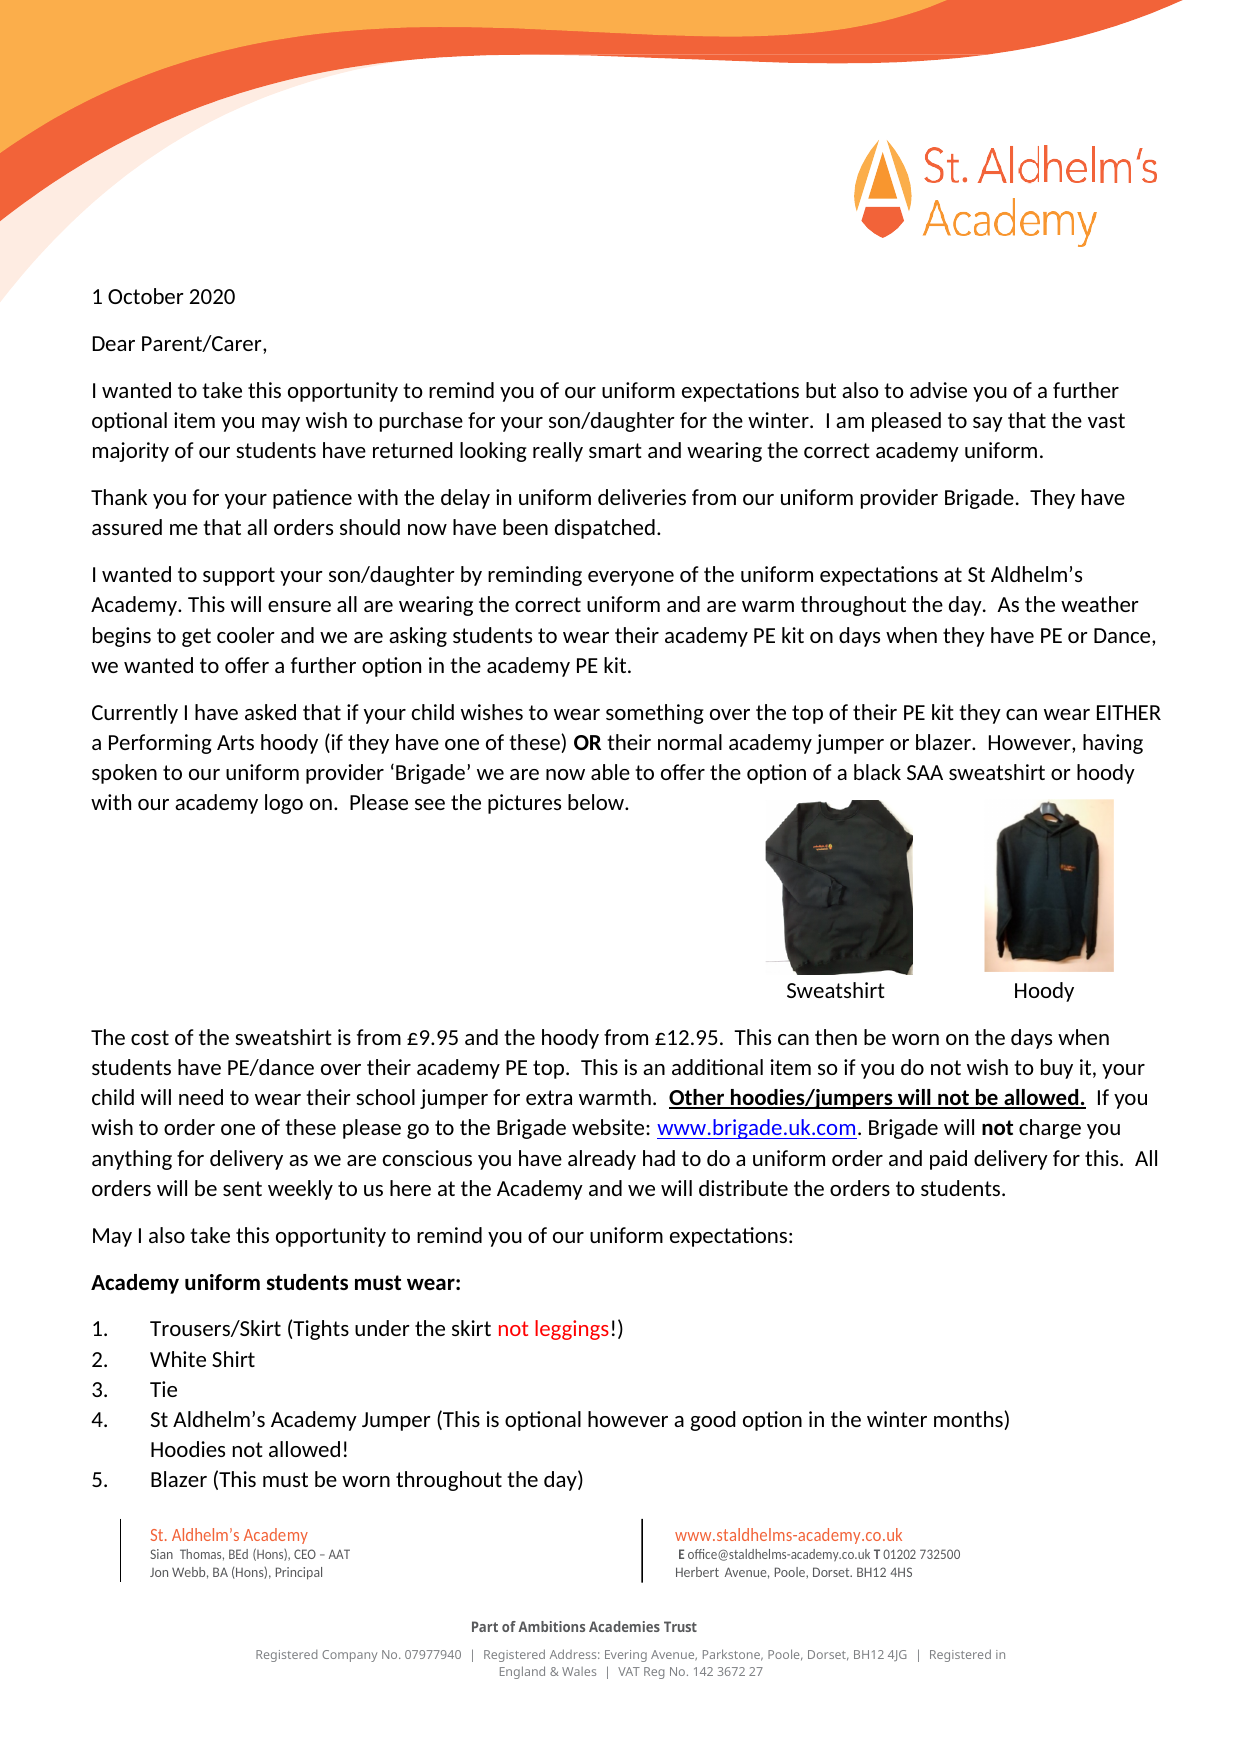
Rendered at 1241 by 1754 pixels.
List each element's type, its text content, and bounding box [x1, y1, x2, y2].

text Sweatshirt Hoody [91, 976, 1169, 1004]
text Dear Parent/Carer, [91, 329, 1169, 357]
picture [924, 147, 959, 183]
picture [977, 148, 1007, 183]
text Thank you for your patience with the delay in uniform deliveries from our uniform provider Brigade. They have assured me that all orders should now have been dispatched. [91, 483, 1169, 541]
picture [765, 800, 914, 976]
picture [1044, 145, 1062, 182]
picture [1066, 159, 1087, 183]
picture [922, 200, 990, 236]
list Hoodies not allowed! [91, 1435, 1169, 1463]
picture [1010, 144, 1039, 184]
text The cost of the sweatshirt is from £9.95 and the hoody from £12.95. This can then be worn on the days when students have PE/dance over their academy PE top. This is an additional item so if you do not wish to buy it, your child will need to wear their school jumper for extra warmth. Other hoodies/jumpers will not be allowed. If you wish to order one of these please go to the Brigade website: www.brigade.uk.com. Brigade will not charge you anything for delivery as we are conscious you have already had to do a uniform order and paid delivery for this. All orders will be sent weekly to us here at the Academy and we will distribute the orders to students. [91, 1023, 1169, 1202]
picture [1100, 159, 1131, 183]
picture [1020, 211, 1040, 236]
picture [985, 800, 1113, 972]
list St Aldhelm’s Academy Jumper (This is optional however a good option in the winter months) [91, 1405, 1169, 1433]
list Tie [91, 1375, 1169, 1403]
list Trousers/Skirt (Tights under the skirt not leggings!) [91, 1314, 1169, 1342]
text May I also take this opportunity to remind you of our uniform expectations: [91, 1221, 1169, 1249]
text Currently I have asked that if your child wishes to wear something over the top of their PE kit they can wear EITHER a Performing Arts hoody (if they have one of these) OR their normal academy jumper or blazer. However, having spoken to our uniform provider ‘Brigade’ we are now able to offer the option of a black SAA sweatshirt or hoody with our academy logo on. Please see the pictures below. [91, 698, 1169, 816]
text Academy uniform students must wear: [91, 1268, 1169, 1296]
picture [1136, 148, 1157, 183]
picture [1043, 211, 1074, 235]
list Blazer (This must be worn throughout the day) [91, 1466, 1169, 1493]
picture [1077, 212, 1097, 247]
text I wanted to take this opportunity to remind you of our uniform expectations but also to advise you of a further optional item you may wish to purchase for your son/daughter for the winter. I am pleased to say that the vast majority of our students have returned looking really smart and wearing the correct academy uniform. [91, 376, 1169, 464]
picture [994, 198, 1015, 236]
list White Shirt [91, 1345, 1169, 1373]
text I wanted to support your son/daughter by reminding everyone of the uniform expectations at St Aldhelm’s Academy. This will ensure all are wearing the correct uniform and are warm throughout the day. As the weather begins to get cooler and we are asking students to wear their academy PE kit on days when they have PE or Dance, we wanted to offer a further option in the academy PE kit. [91, 560, 1169, 679]
text 1 October 2020 [91, 282, 1169, 310]
